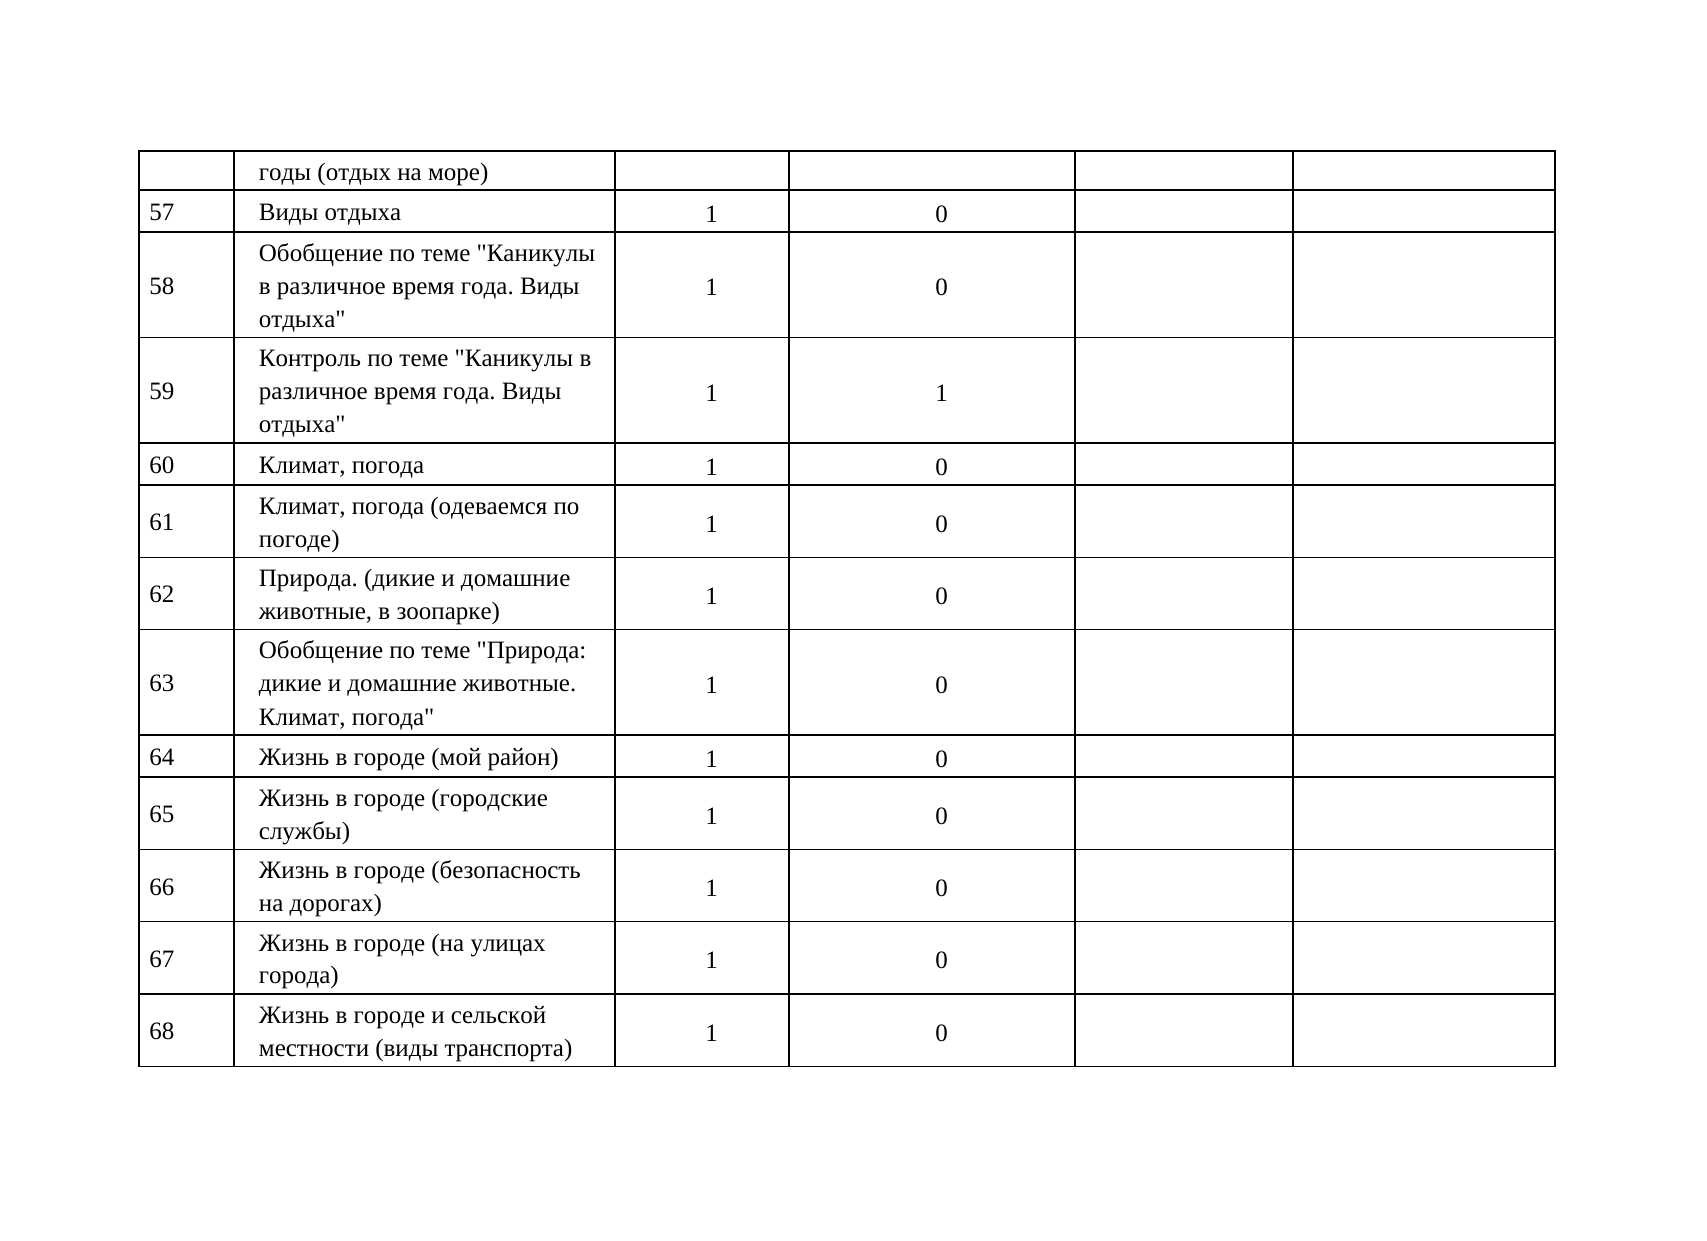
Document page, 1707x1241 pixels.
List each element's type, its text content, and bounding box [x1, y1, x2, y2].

table_cell [1076, 778, 1292, 848]
table_cell 67 [140, 922, 233, 993]
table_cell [235, 152, 614, 189]
table_cell [1076, 486, 1292, 556]
table_cell [1076, 736, 1292, 776]
table_cell [1076, 630, 1292, 734]
table_cell [1294, 850, 1554, 921]
table_cell [1294, 778, 1554, 848]
table_cell [1294, 233, 1554, 337]
table_cell 1 [616, 191, 788, 231]
table_cell [1294, 191, 1554, 231]
table_cell 1 [790, 338, 1074, 442]
table_cell 0 [790, 486, 1074, 556]
table_cell [1294, 995, 1554, 1066]
table_cell 1 [616, 233, 788, 337]
table_cell [1076, 850, 1292, 921]
table_cell [1076, 152, 1292, 189]
table_cell [1076, 995, 1292, 1066]
table_cell [1294, 558, 1554, 629]
table_cell [1294, 338, 1554, 442]
table_cell Обобщение по теме "Каникулы в различное время года. Виды отдыха" [235, 233, 614, 337]
table_cell Жизнь в городе (мой район) [235, 736, 614, 776]
table_cell 0 [790, 995, 1074, 1066]
table_cell 1 [616, 850, 788, 921]
table_cell 1 [616, 444, 788, 484]
table_cell 0 [790, 850, 1074, 921]
table_cell [1076, 922, 1292, 993]
table_cell 61 [140, 486, 233, 556]
table_cell Климат, погода (одеваемся по погоде) [235, 486, 614, 556]
table_cell 0 [790, 922, 1074, 993]
table_cell 1 [616, 486, 788, 556]
table_cell Контроль по теме "Каникулы в различное время года. Виды отдыха" [235, 338, 614, 442]
table_cell 65 [140, 778, 233, 848]
table_cell Природа. (дикие и домашние животные, в зоопарке) [235, 558, 614, 629]
table_cell 1 [616, 338, 788, 442]
table_cell 0 [790, 152, 1074, 189]
table_cell 1 [616, 778, 788, 848]
table_cell [1294, 444, 1554, 484]
table_cell [1294, 922, 1554, 993]
table_cell 0 [790, 736, 1074, 776]
table_cell [1076, 191, 1292, 231]
table_cell [1076, 444, 1292, 484]
table_cell 58 [140, 233, 233, 337]
table_cell 0 [790, 444, 1074, 484]
table_cell 1 [616, 558, 788, 629]
table_cell 60 [140, 444, 233, 484]
table_cell 56 [140, 152, 233, 189]
table_cell Климат, погода [235, 444, 614, 484]
table_cell 1 [616, 152, 788, 189]
table_cell 0 [790, 558, 1074, 629]
table_cell 59 [140, 338, 233, 442]
table_cell [1294, 630, 1554, 734]
table_cell [1294, 152, 1554, 189]
table_cell Жизнь в городе (безопасность на дорогах) [235, 850, 614, 921]
table_cell 1 [616, 995, 788, 1066]
table_cell 64 [140, 736, 233, 776]
table_cell 0 [790, 191, 1074, 231]
table_cell Виды отдыха [235, 191, 614, 231]
table_cell 62 [140, 558, 233, 629]
table_cell 57 [140, 191, 233, 231]
table_cell 0 [790, 778, 1074, 848]
table_cell Жизнь в городе и сельской местности (виды транспорта) [235, 995, 614, 1066]
table_cell 63 [140, 630, 233, 734]
table_cell [1294, 486, 1554, 556]
table_cell 1 [616, 736, 788, 776]
table_cell Жизнь в городе (городские службы) [235, 778, 614, 848]
table_cell Жизнь в городе (на улицах города) [235, 922, 614, 993]
table_cell 0 [790, 233, 1074, 337]
table_cell [1076, 338, 1292, 442]
table_cell Обобщение по теме "Природа: дикие и домашние животные. Климат, погода" [235, 630, 614, 734]
table_cell [1076, 233, 1292, 337]
table_cell [1294, 736, 1554, 776]
table_cell [1076, 558, 1292, 629]
table_cell 0 [790, 630, 1074, 734]
table_cell 1 [616, 922, 788, 993]
table_cell 66 [140, 850, 233, 921]
table_cell 1 [616, 630, 788, 734]
table_cell 68 [140, 995, 233, 1066]
